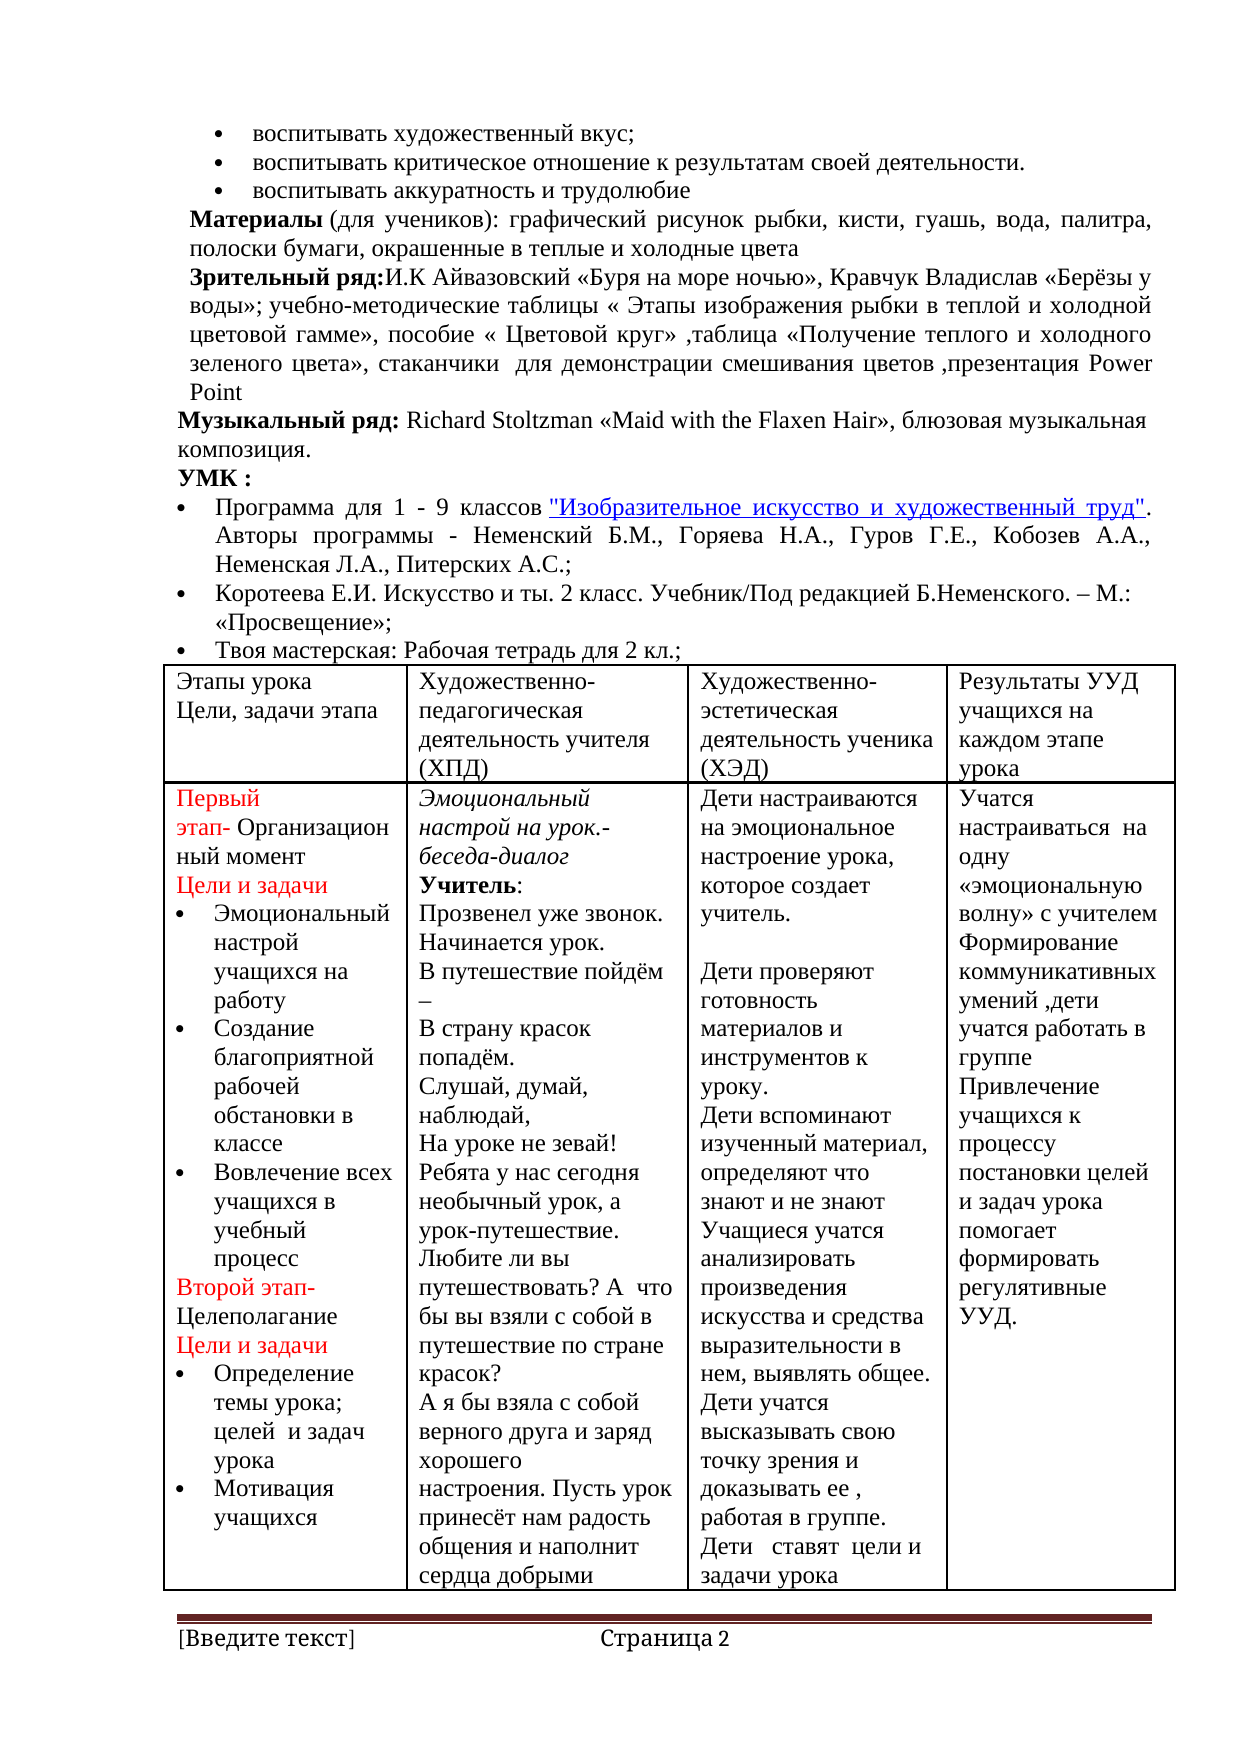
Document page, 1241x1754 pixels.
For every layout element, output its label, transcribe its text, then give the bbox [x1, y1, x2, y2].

table_header Этапы урока Цели, задачи этапа [165, 666, 406, 781]
text УМК : [177, 463, 1152, 492]
list воспитывать критическое отношение к результатам своей деятельности. [215, 147, 1152, 176]
table_header Художественно-педагогическая деятельность учителя (ХПД) [408, 666, 687, 781]
list воспитывать художественный вкус; [215, 118, 1152, 147]
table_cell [948, 784, 1174, 1588]
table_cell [165, 784, 406, 1588]
list Твоя мастерская: Рабочая тетрадь для 2 кл.; [177, 636, 1152, 664]
table_header Художественно-эстетическая деятельность ученика (ХЭД) [689, 666, 946, 781]
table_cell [689, 784, 946, 1588]
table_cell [408, 784, 687, 1588]
list Коротеева Е.И. Искусство и ты. 2 класс. Учебник/Под редакцией Б.Неменского. – М.: «Просвещение»; [177, 578, 1152, 636]
list Программа для 1 - 9 классов "Изобразительное искусство и художественный труд". Авторы программы - Неменский Б.М., Горяева Н.А., Гуров Г.Е., Кобозев А.А., Неменская Л.А., Питерских А.С.; [177, 492, 1152, 578]
text Зрительный ряд:И.К Айвазовский «Буря на море ночью», Кравчук Владислав «Берёзы у воды»; учебно-методические таблицы « Этапы изображения рыбки в теплой и холодной цветовой гамме», пособие « Цветовой круг» ,таблица «Получение теплого и холодного зеленого цвета», стаканчики для демонстрации смешивания цветов ,презентация Power Point [189, 262, 1152, 406]
text Музыкальный ряд: Richard Stoltzman «Maid with the Flaxen Hair», блюзовая музыкальная композиция. [177, 406, 1152, 463]
table_header Результаты УУД учащихся на каждом этапе урока [948, 666, 1174, 781]
text Материалы (для учеников): графический рисунок рыбки, кисти, гуашь, вода, палитра, полоски бумаги, окрашенные в теплые и холодные цвета [189, 204, 1152, 262]
list воспитывать аккуратность и трудолюбие [215, 176, 1152, 204]
